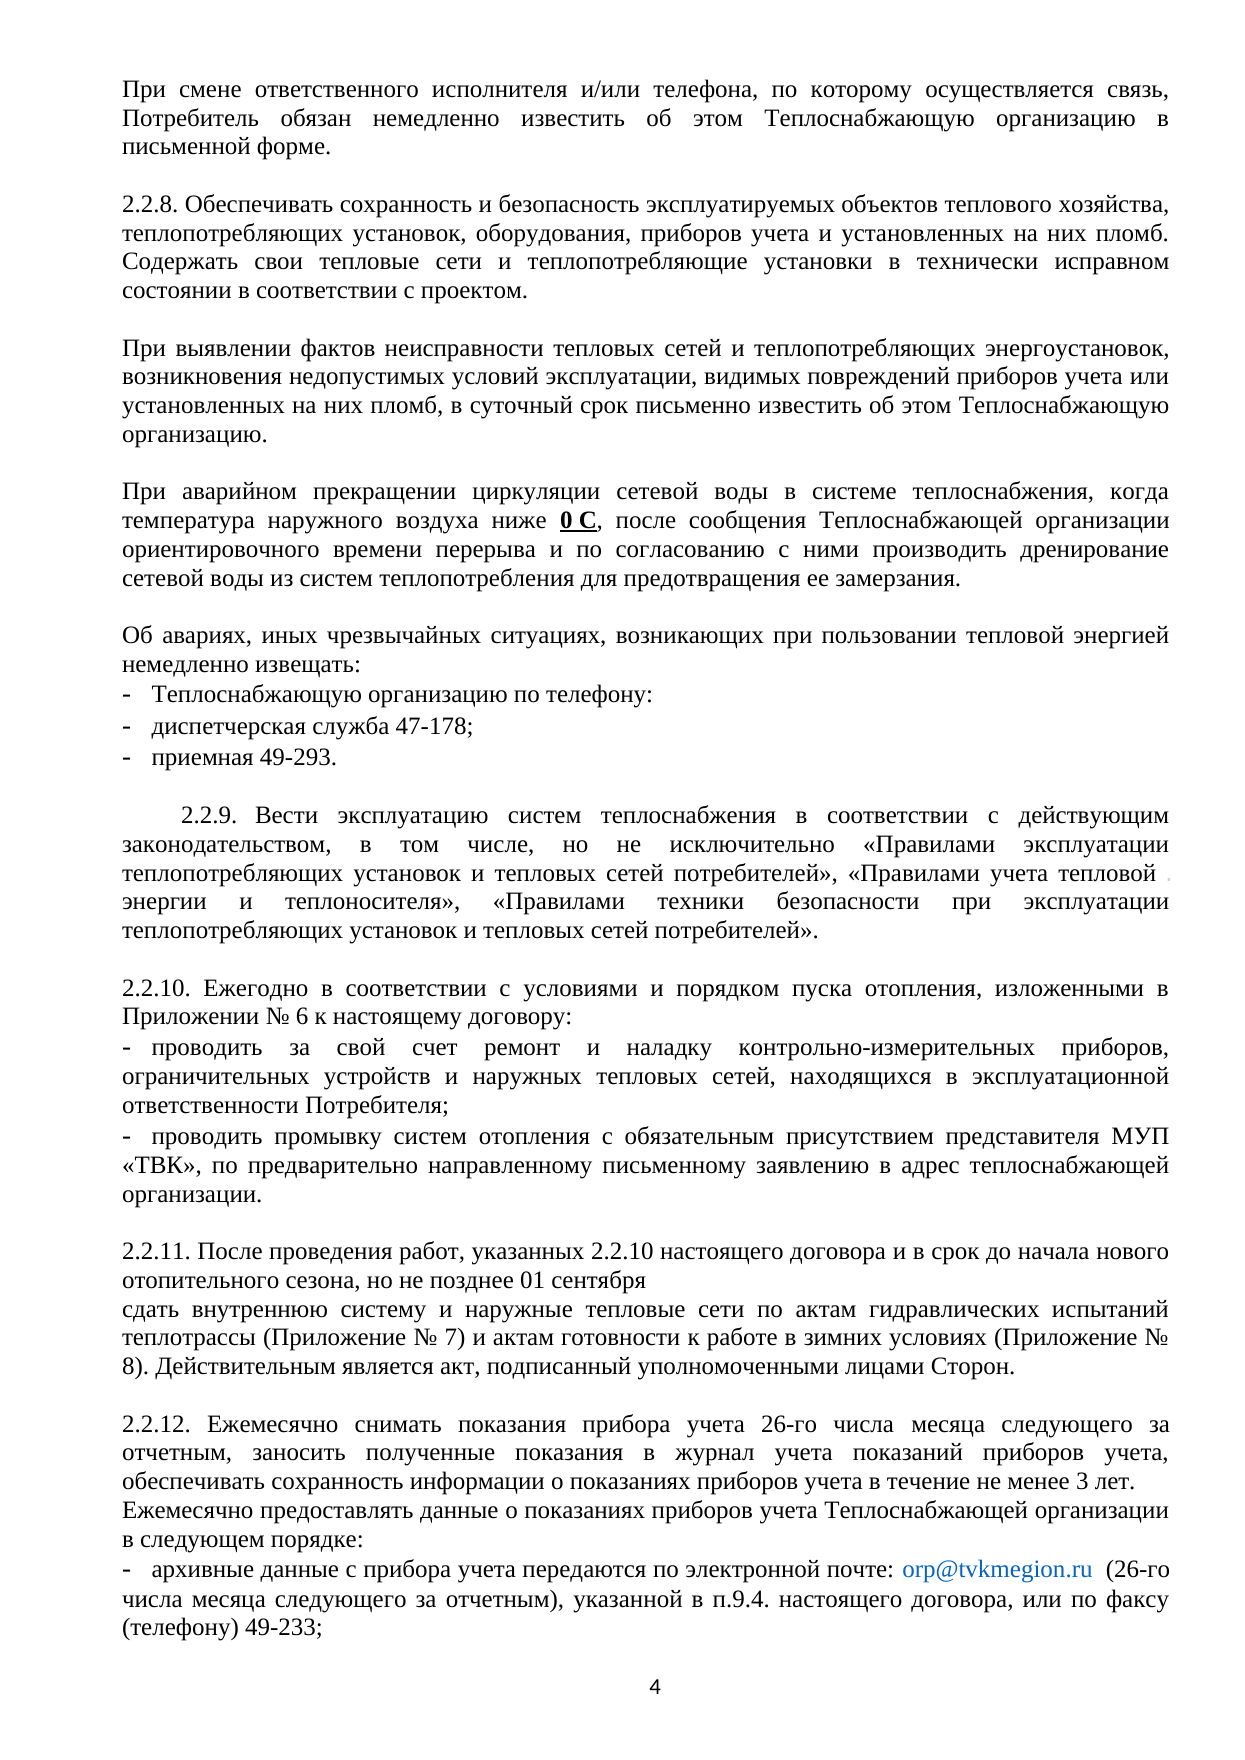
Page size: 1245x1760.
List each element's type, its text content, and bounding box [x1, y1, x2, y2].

list Вести эксплуатацию систем теплоснабжения в соответствии с действующим законодательством, в том числе, но не исключительно «Правилами эксплуатации теплопотребляющих установок и тепловых сетей потребителей», «Правилами учета тепловой энергии и теплоносителя», «Правилами техники безопасности при эксплуатации теплопотребляющих установок и тепловых сетей потребителей». [122, 800, 1170, 944]
text При аварийном прекращении циркуляции сетевой воды в системе теплоснабжения, когда температура наружного воздуха ниже 0 С, после сообщения Теплоснабжающей организации ориентировочного времени перерыва и по согласованию с ними производить дренирование сетевой воды из систем теплопотребления для предотвращения ее замерзания. [122, 476, 1170, 591]
text 2.2.11. После проведения работ, указанных 2.2.10 настоящего договора и в срок до начала нового отопительного сезона, но не позднее 01 сентября [122, 1236, 1170, 1294]
text сдать внутреннюю систему и наружные тепловые сети по актам гидравлических испытаний теплотрассы (Приложение № 7) и актам готовности к работе в зимних условиях (Приложение № 8). Действительным является акт, подписанный уполномоченными лицами Сторон. [122, 1294, 1170, 1380]
list Теплоснабжающую организацию по телефону: [122, 678, 1170, 709]
text 2.2.12. Ежемесячно снимать показания прибора учета 26-го числа месяца следующего за отчетным, заносить полученные показания в журнал учета показаний приборов учета, обеспечивать сохранность информации о показаниях приборов учета в течение не менее 3 лет. [122, 1409, 1170, 1495]
list проводить промывку систем отопления с обязательным присутствием представителя МУП «ТВК», по предварительно направленному письменному заявлению в адрес теплоснабжающей организации. [122, 1119, 1170, 1207]
text При смене ответственного исполнителя и/или телефона, по которому осуществляется связь, Потребитель обязан немедленно известить об этом Теплоснабжающую организацию в письменной форме. [122, 74, 1170, 160]
text При выявлении фактов неисправности тепловых сетей и теплопотребляющих энергоустановок, возникновения недопустимых условий эксплуатации, видимых повреждений приборов учета или установленных на них пломб, в суточный срок письменно известить об этом Теплоснабжающую организацию. [122, 333, 1170, 448]
text Ежемесячно предоставлять данные о показаниях приборов учета Теплоснабжающей организации в следующем порядке: [122, 1495, 1170, 1552]
list приемная 49-293. [122, 740, 1170, 771]
list проводить за свой счет ремонт и наладку контрольно-измерительных приборов, ограничительных устройств и наружных тепловых сетей, находящихся в эксплуатационной ответственности Потребителя; [122, 1030, 1170, 1119]
text 2.2.10. Ежегодно в соответствии с условиями и порядком пуска отопления, изложенными в Приложении № 6 к настоящему договору: [122, 973, 1170, 1030]
list архивные данные с прибора учета передаются по электронной почте: orp@tvkmegion.ru (26-го числа месяца следующего за отчетным), указанной в п.9.4. настоящего договора, или по факсу (телефону) 49-233; [122, 1552, 1170, 1641]
text 2.2.8. Обеспечивать сохранность и безопасность эксплуатируемых объектов теплового хозяйства, теплопотребляющих установок, оборудования, приборов учета и установленных на них пломб. Содержать свои тепловые сети и теплопотребляющие установки в технически исправном состоянии в соответствии с проектом. [122, 189, 1170, 304]
list диспетчерская служба 47-178; [122, 709, 1170, 740]
text Об авариях, иных чрезвычайных ситуациях, возникающих при пользовании тепловой энергией немедленно извещать: [122, 620, 1170, 678]
